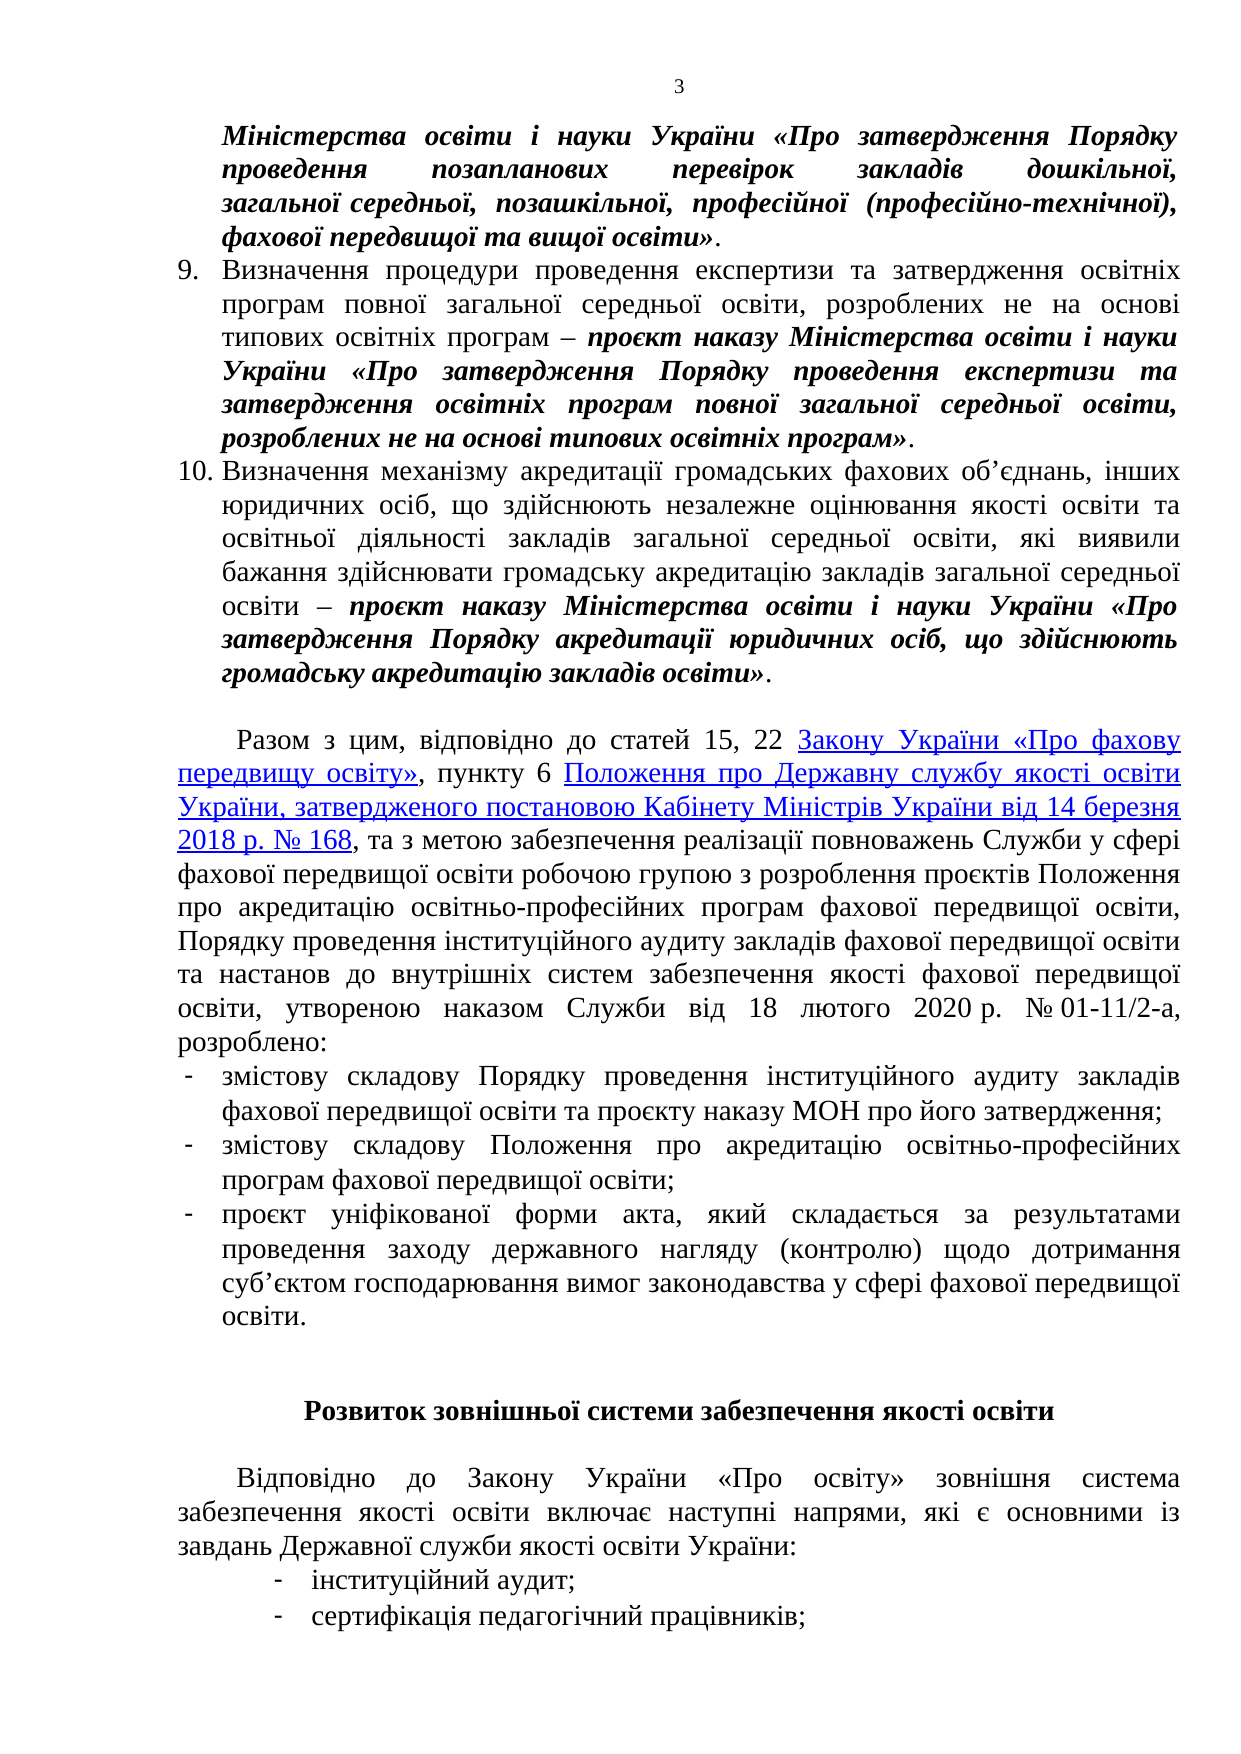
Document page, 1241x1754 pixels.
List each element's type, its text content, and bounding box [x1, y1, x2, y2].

list проєкт уніфікованої форми акта, який складається за результатами проведення заходу державного нагляду (контролю) щодо дотримання суб’єктом господарювання вимог законодавства у сфері фахової передвищої освіти. [184, 1196, 1181, 1332]
list сертифікація педагогічний працівників; [274, 1597, 1181, 1632]
list Відповідно до Закону України «Про освіту» зовнішня система забезпечення якості освіти включає наступні напрями, які є основними із завдань Державної служби якості освіти України: [177, 1461, 1181, 1561]
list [177, 118, 1181, 252]
text Разом з цим, відповідно до статей 15, 22 Закону України «Про фахову передвищу освіту», пункту 6 Положення про Державну службу якості освіти України, затвердженого постановою Кабінету Міністрів України від 14 березня 2018 р. № 168, та з метою забезпечення реалізації повноважень Служби у сфері фахової передвищої освіти робочою групою з розроблення проєктів Положення про акредитацію освітньо-професійних програм фахової передвищої освіти, Порядку проведення інституційного аудиту закладів фахової передвищої освіти та настанов до внутрішніх систем забезпечення якості фахової передвищої освіти, утвореною наказом Служби від 18 лютого 2020 р. № 01-11/2-а, розроблено: [177, 819, 1181, 1057]
list Визначення процедури проведення експертизи та затвердження освітніх програм повної загальної середньої освіти, розроблених не на основі типових освітніх програм – проєкт наказу Міністерства освіти і науки України «Про затвердження Порядку проведення експертизи та затвердження освітніх програм повної загальної середньої освіти, розроблених не на основі типових освітніх програм». [177, 252, 1181, 453]
list змістову складову Порядку проведення інституційного аудиту закладів фахової передвищої освіти та проєкту наказу МОН про його затвердження; [184, 1057, 1181, 1126]
text Разом з цим, відповідно до статей 15, 22 Закону України «Про фахову передвищу освіту», пункту 6 Положення про Державну службу якості освіти України, затвердженого постановою Кабінету Міністрів України від 14 березня 2018 р. № 168, та з метою забезпечення реалізації повноважень Служби у сфері фахової передвищої освіти робочою групою з розроблення проєктів Положення про акредитацію освітньо-професійних програм фахової передвищої освіти, Порядку проведення інституційного аудиту закладів фахової передвищої освіти та настанов до внутрішніх систем забезпечення якості фахової передвищої освіти, утвореною наказом Служби від 18 лютого 2020 р. № 01-11/2-а, розроблено: [177, 722, 1181, 818]
list інституційний аудит; [274, 1561, 1181, 1597]
text Розвиток зовнішньої системи забезпечення якості освіти [177, 1393, 1181, 1427]
list Визначення механізму акредитації громадських фахових об’єднань, інших юридичних осіб, що здійснюють незалежне оцінювання якості освіти та освітньої діяльності закладів загальної середньої освіти, які виявили бажання здійснювати громадську акредитацію закладів загальної середньої освіти – проєкт наказу Міністерства освіти і науки України «Про затвердження Порядку акредитації юридичних осіб, що здійснюють громадську акредитацію закладів освіти». [177, 453, 1181, 688]
list змістову складову Положення про акредитацію освітньо-професійних програм фахової передвищої освіти; [184, 1126, 1181, 1196]
